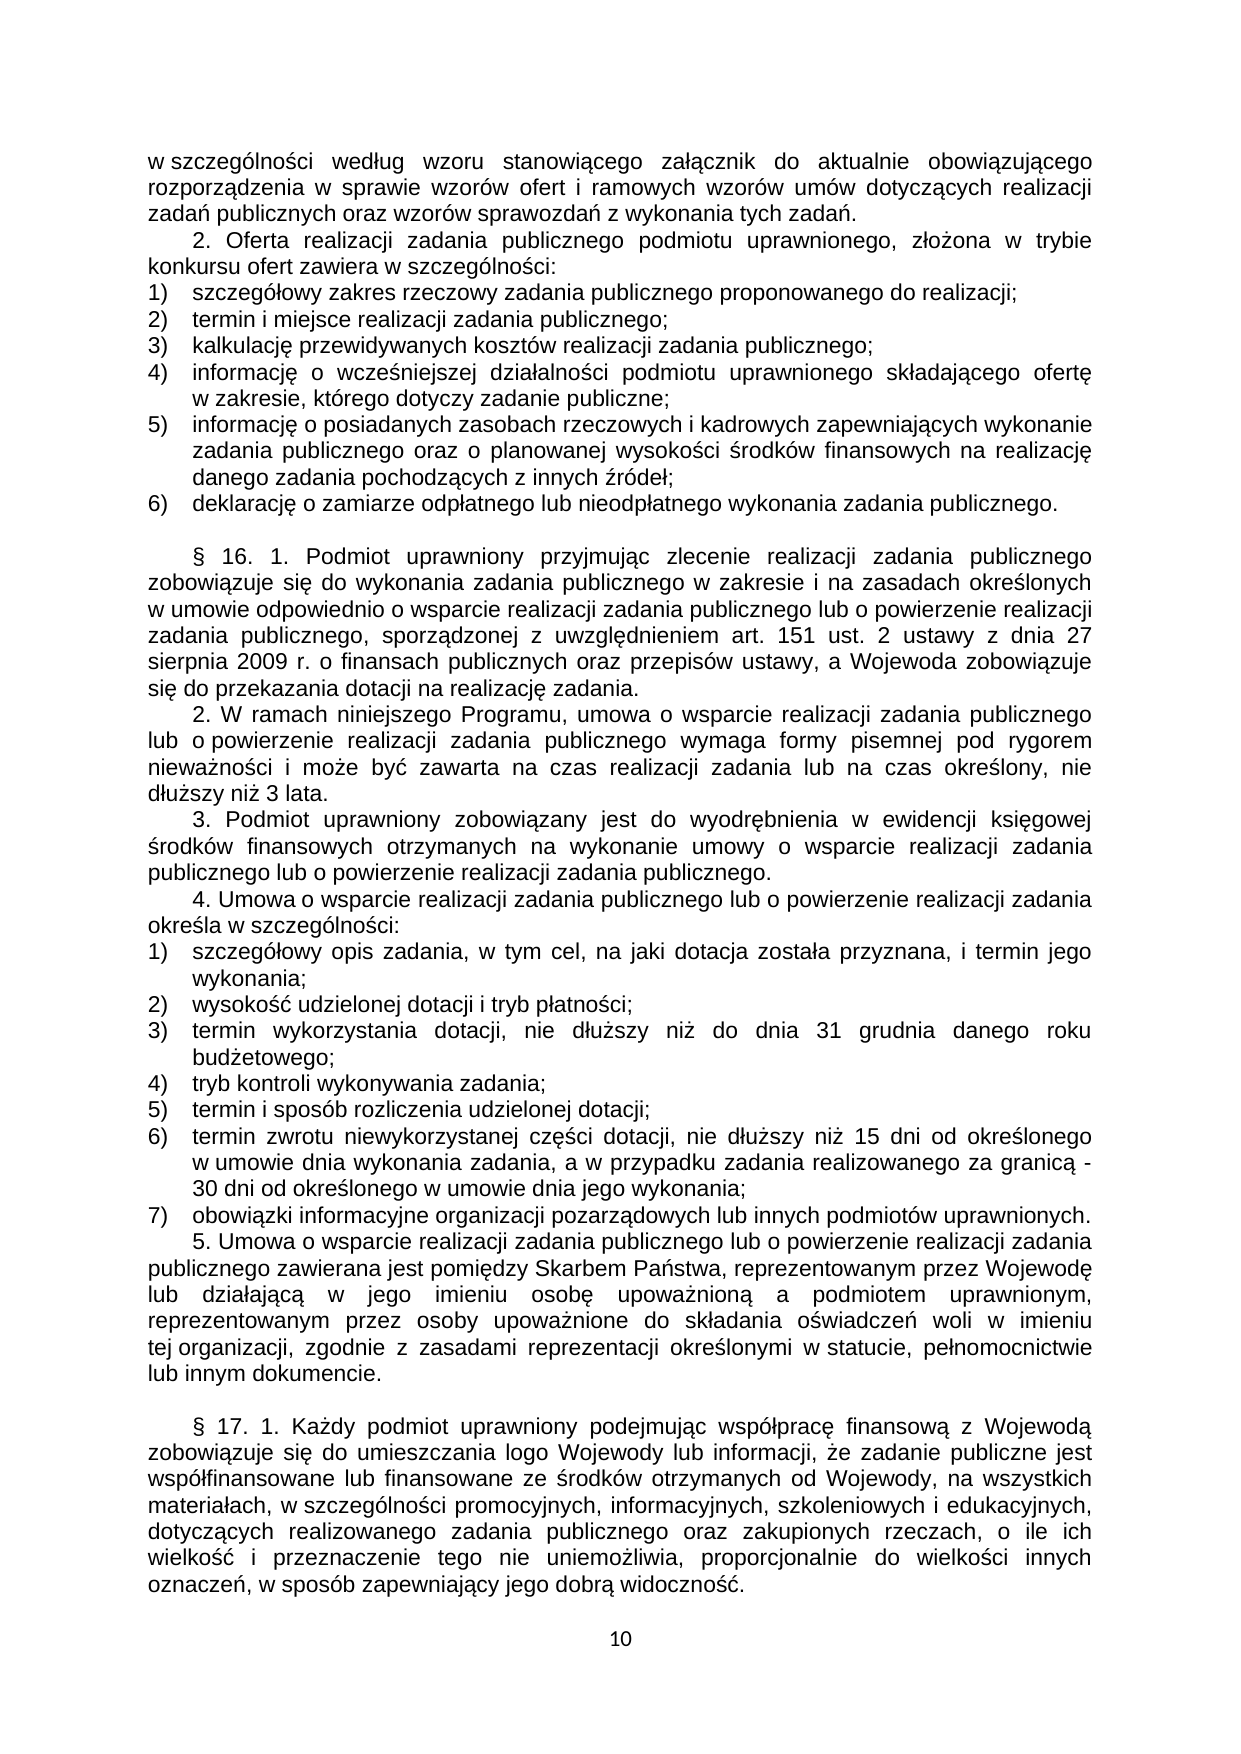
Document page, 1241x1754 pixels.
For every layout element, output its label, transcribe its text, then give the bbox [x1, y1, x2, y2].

list szczegółowy zakres rzeczowy zadania publicznego proponowanego do realizacji; [148, 279, 1093, 306]
list deklarację o zamiarze odpłatnego lub nieodpłatnego wykonania zadania publicznego. [148, 490, 1093, 517]
text 2. Oferta realizacji zadania publicznego podmiotu uprawnionego, złożona w trybie konkursu ofert zawiera w szczególności: [148, 227, 1093, 279]
text 3. Podmiot uprawniony zobowiązany jest do wyodrębnienia w ewidencji księgowej środków finansowych otrzymanych na wykonanie umowy o wsparcie realizacji zadania publicznego lub o powierzenie realizacji zadania publicznego. [148, 806, 1093, 886]
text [148, 148, 1093, 227]
text § 17. 1. Każdy podmiot uprawniony podejmując współpracę finansową z Wojewodą zobowiązuje się do umieszczania logo Wojewody lub informacji, że zadanie publiczne jest współfinansowane lub finansowane ze środków otrzymanych od Wojewody, na wszystkich materiałach, w szczególności promocyjnych, informacyjnych, szkoleniowych i edukacyjnych, dotyczących realizowanego zadania publicznego oraz zakupionych rzeczach, o ile ich wielkość i przeznaczenie tego nie uniemożliwia, proporcjonalnie do wielkości innych oznaczeń, w sposób zapewniający jego dobrą widoczność. [148, 1413, 1093, 1597]
list tryb kontroli wykonywania zadania; [148, 1070, 1093, 1096]
text § 16. 1. Podmiot uprawniony przyjmując zlecenie realizacji zadania publicznego zobowiązuje się do wykonania zadania publicznego w zakresie i na zasadach określonych w umowie odpowiednio o wsparcie realizacji zadania publicznego lub o powierzenie realizacji zadania publicznego, sporządzonej z uwzględnieniem art. 151 ust. 2 ustawy z dnia 27 sierpnia 2009 r. o finansach publicznych oraz przepisów ustawy, a Wojewoda zobowiązuje się do przekazania dotacji na realizację zadania. [148, 543, 1093, 701]
list informację o wcześniejszej działalności podmiotu uprawnionego składającego ofertę w zakresie, którego dotyczy zadanie publiczne; [148, 358, 1093, 411]
list termin i miejsce realizacji zadania publicznego; [148, 306, 1093, 332]
list termin i sposób rozliczenia udzielonej dotacji; [148, 1096, 1093, 1123]
text 5. Umowa o wsparcie realizacji zadania publicznego lub o powierzenie realizacji zadania publicznego zawierana jest pomiędzy Skarbem Państwa, reprezentowanym przez Wojewodę lub działającą w jego imieniu osobę upoważnioną a podmiotem uprawnionym, reprezentowanym przez osoby upoważnione do składania oświadczeń woli w imieniu tej organizacji, zgodnie z zasadami reprezentacji określonymi w statucie, pełnomocnictwie lub innym dokumencie. [148, 1228, 1093, 1386]
list obowiązki informacyjne organizacji pozarządowych lub innych podmiotów uprawnionych. [148, 1202, 1093, 1228]
text 4. Umowa o wsparcie realizacji zadania publicznego lub o powierzenie realizacji zadania określa w szczególności: [148, 886, 1093, 938]
text 2. W ramach niniejszego Programu, umowa o wsparcie realizacji zadania publicznego lub o powierzenie realizacji zadania publicznego wymaga formy pisemnej pod rygorem nieważności i może być zawarta na czas realizacji zadania lub na czas określony, nie dłuższy niż 3 lata. [148, 701, 1093, 806]
list kalkulację przewidywanych kosztów realizacji zadania publicznego; [148, 332, 1093, 358]
list szczegółowy opis zadania, w tym cel, na jaki dotacja została przyznana, i termin jego wykonania; [148, 938, 1093, 991]
list wysokość udzielonej dotacji i tryb płatności; [148, 991, 1093, 1017]
list termin zwrotu niewykorzystanej części dotacji, nie dłuższy niż 15 dni od określonego w umowie dnia wykonania zadania, a w przypadku zadania realizowanego za granicą - 30 dni od określonego w umowie dnia jego wykonania; [148, 1123, 1093, 1202]
list informację o posiadanych zasobach rzeczowych i kadrowych zapewniających wykonanie zadania publicznego oraz o planowanej wysokości środków finansowych na realizację danego zadania pochodzących z innych źródeł; [148, 411, 1093, 490]
list termin wykorzystania dotacji, nie dłuższy niż do dnia 31 grudnia danego roku budżetowego; [148, 1017, 1093, 1070]
